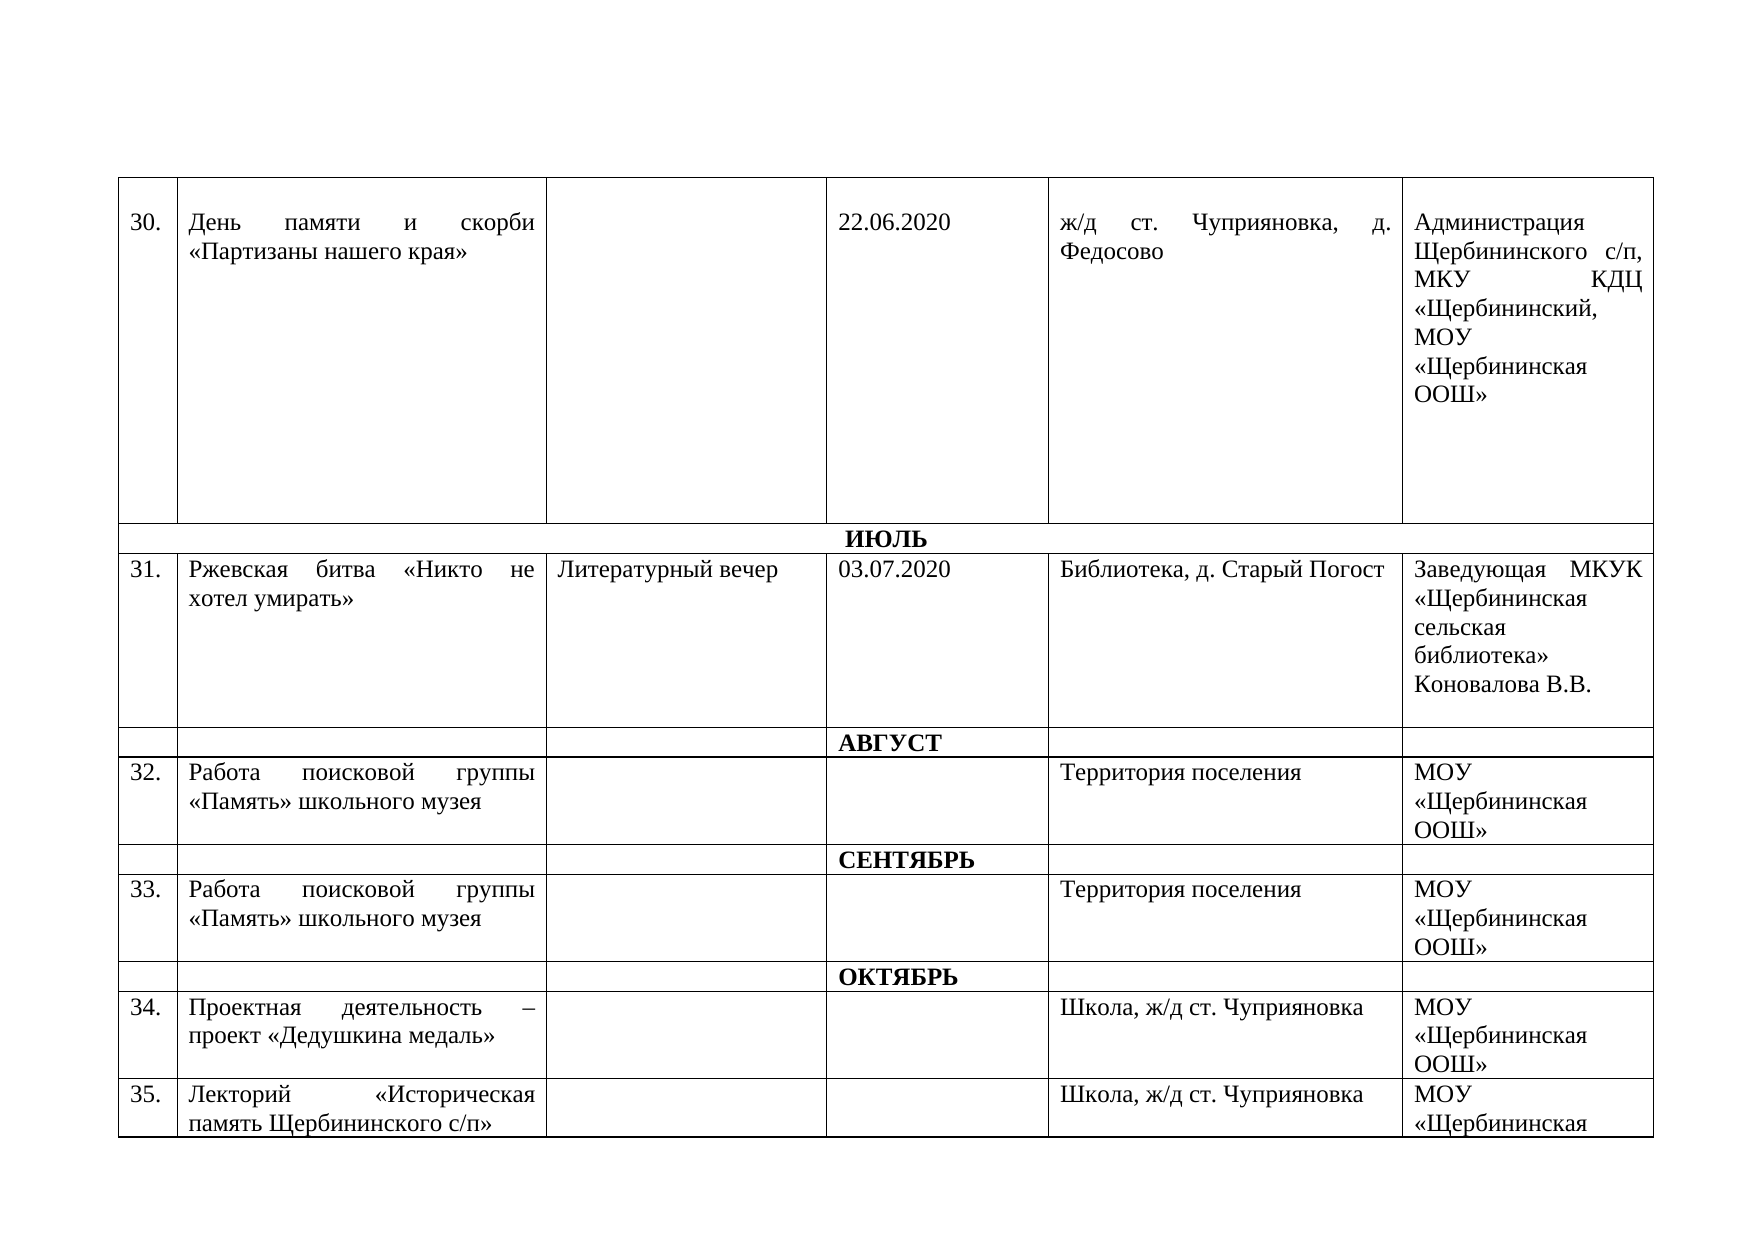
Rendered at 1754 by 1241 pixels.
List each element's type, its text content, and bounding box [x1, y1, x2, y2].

table_cell [547, 875, 826, 961]
table_cell [178, 962, 546, 991]
table_cell [547, 1079, 826, 1136]
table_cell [1049, 178, 1402, 523]
table_cell Проектная деятельность – проект «Дедушкина медаль» [178, 992, 546, 1078]
table_cell [547, 845, 826, 873]
table_cell [178, 845, 546, 873]
table_cell Библиотека, д. Старый Погост [1049, 554, 1402, 727]
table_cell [178, 1079, 546, 1136]
table_cell АВГУСТ [827, 728, 1048, 756]
table_cell [547, 728, 826, 756]
table_cell 32. [119, 758, 177, 844]
table_cell 29. 30. [119, 178, 177, 523]
table_cell [1403, 845, 1653, 873]
table_cell 33. [119, 875, 177, 961]
table_cell ИЮЛЬ [119, 524, 1653, 553]
table_cell Литературный вечер [547, 554, 826, 727]
table_cell Территория поселения [1049, 875, 1402, 961]
table_cell СЕНТЯБРЬ [827, 845, 1048, 873]
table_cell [1403, 1079, 1653, 1136]
table_cell 34. [119, 992, 177, 1078]
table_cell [827, 178, 1048, 523]
table_cell [1403, 962, 1653, 991]
table_cell [1403, 728, 1653, 756]
table_cell ОКТЯБРЬ [827, 962, 1048, 991]
table_cell МОУ «Щербининская ООШ» [1403, 875, 1653, 961]
table_cell Работа поисковой группы «Память» школьного музея [178, 758, 546, 844]
table_cell Заведующая МКУК «Щербининская сельская библиотека» Коновалова В.В. [1403, 554, 1653, 727]
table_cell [178, 178, 546, 523]
table_cell 35. [119, 1079, 177, 1136]
table_cell Ржевская битва «Никто не хотел умирать» [178, 554, 546, 727]
table_cell МОУ «Щербининская ООШ» [1403, 992, 1653, 1078]
table_cell 03.07.2020 [827, 554, 1048, 727]
table_cell [827, 758, 1048, 844]
table_cell Школа, ж/д ст. Чуприяновка [1049, 992, 1402, 1078]
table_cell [1049, 1079, 1402, 1136]
table_cell [119, 845, 177, 873]
table_cell [1049, 845, 1402, 873]
table_cell [119, 728, 177, 756]
table_cell 31. [119, 554, 177, 727]
table_cell [547, 992, 826, 1078]
table_cell [827, 875, 1048, 961]
table_cell [547, 962, 826, 991]
table_cell [1049, 962, 1402, 991]
table_cell [119, 962, 177, 991]
table_cell МОУ «Щербининская ООШ» [1403, 758, 1653, 844]
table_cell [1403, 178, 1653, 523]
table_cell Работа поисковой группы «Память» школьного музея [178, 875, 546, 961]
table_cell [547, 758, 826, 844]
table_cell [547, 178, 826, 523]
table_cell [1049, 728, 1402, 756]
table_cell Территория поселения [1049, 758, 1402, 844]
table_cell [827, 992, 1048, 1078]
table_cell [178, 728, 546, 756]
table_cell [827, 1079, 1048, 1136]
